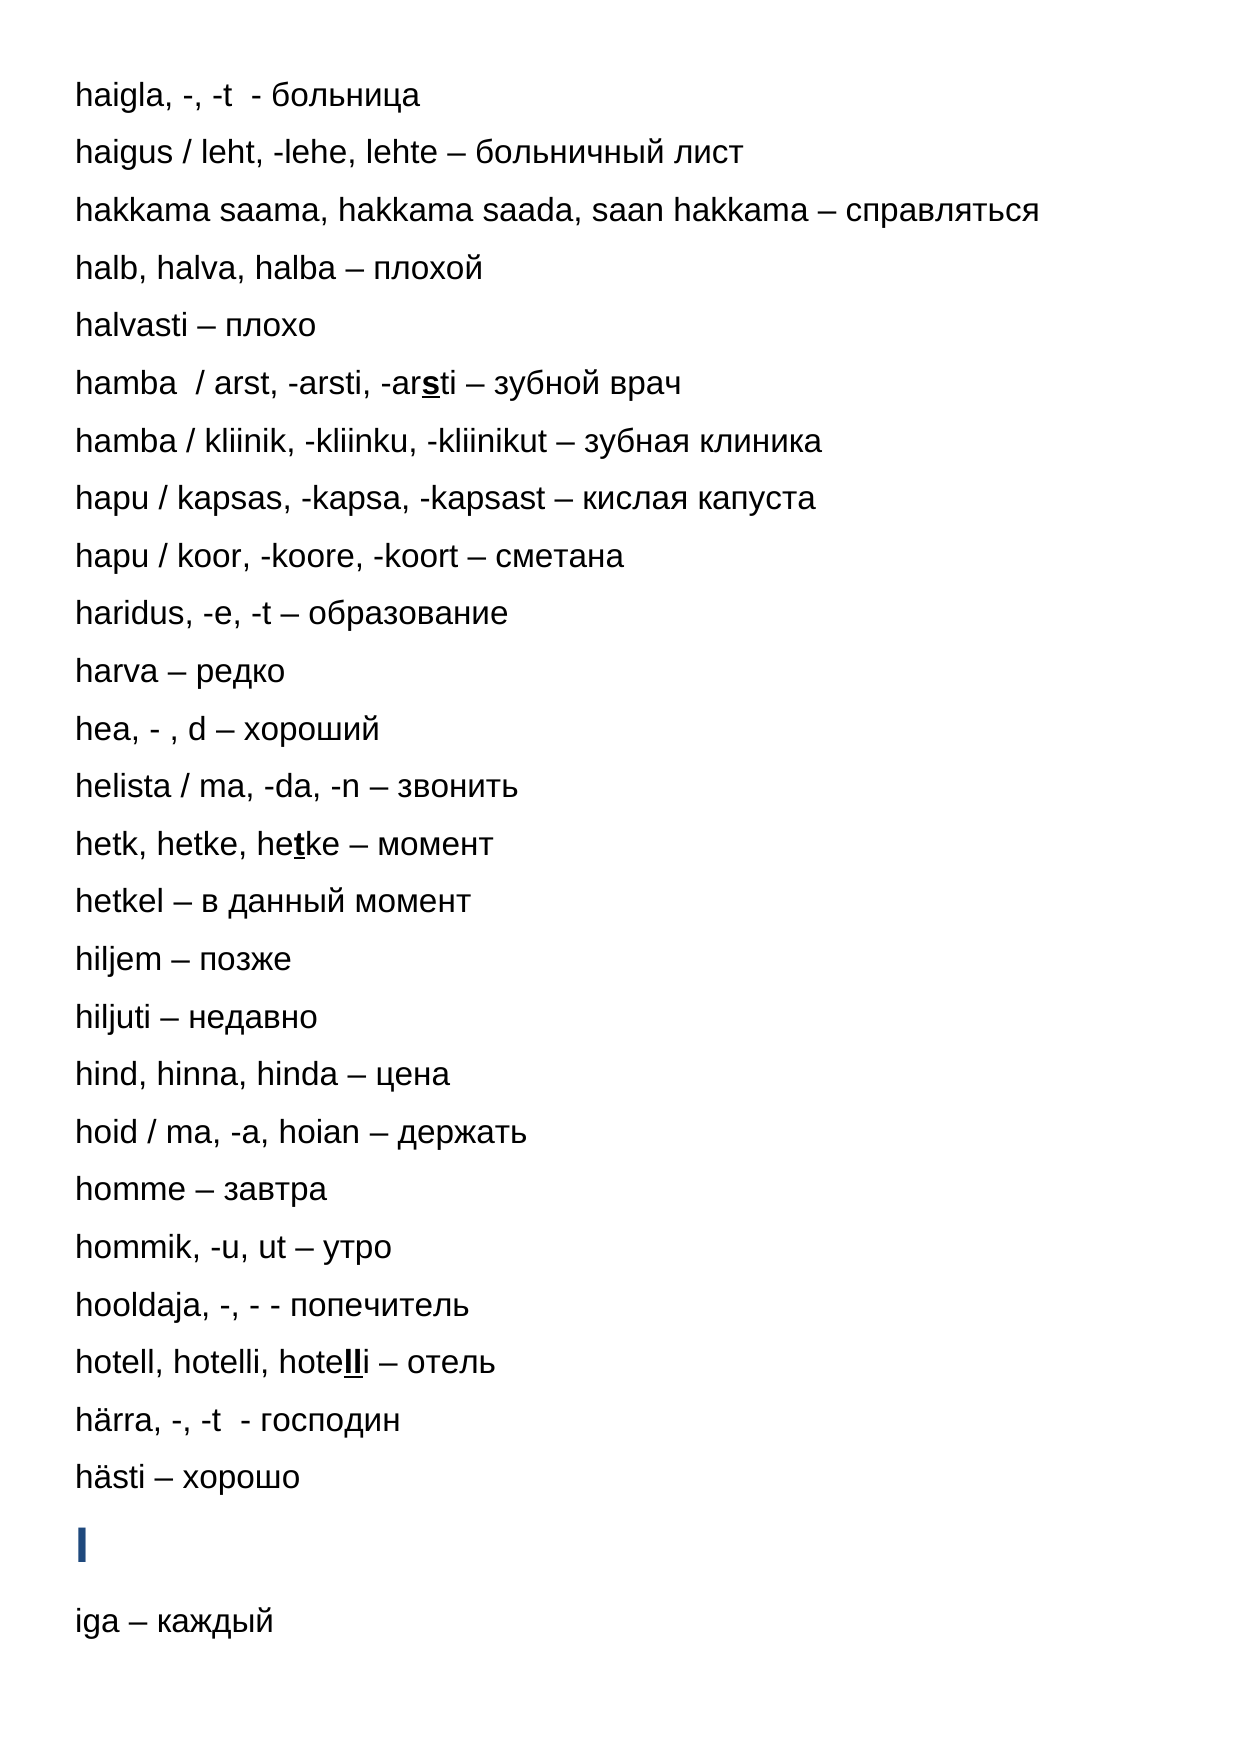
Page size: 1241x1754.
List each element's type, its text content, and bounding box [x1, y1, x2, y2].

text hapu / kapsas, -kapsa, -kapsast – кислая капуста [75, 478, 1165, 517]
text harva – редко [75, 651, 1165, 689]
text hommik, -u, ut – утро [75, 1227, 1165, 1266]
list härra, -, -t - господин [75, 1400, 1165, 1438]
text hästi – хорошо [75, 1457, 1165, 1496]
text halvasti – плохо [75, 305, 1165, 344]
list helista / ma, -da, -n – звонить [75, 766, 1165, 805]
text hamba / arst, -arsti, -arsti – зубной врач [75, 363, 1165, 401]
text hamba / kliinik, -kliinku, -kliinikut – зубная клиника [75, 421, 1165, 459]
list hooldaja, -, - - попечитель [75, 1285, 1165, 1323]
text hind, hinna, hinda – цена [75, 1054, 1165, 1093]
text hiljuti – недавно [75, 997, 1165, 1035]
list hiljem – позже [75, 939, 1165, 977]
list hea, - , d – хороший [75, 709, 1165, 747]
text haridus, -e, -t – образование [75, 593, 1165, 632]
text I [75, 1515, 1165, 1573]
list hoid / ma, -a, hoian – держать [75, 1112, 1165, 1150]
list homme – завтра [75, 1169, 1165, 1208]
text halb, halva, halba – плохой [75, 248, 1165, 286]
text hakkama saama, hakkama saada, saan hakkama – справляться [75, 190, 1165, 229]
list iga – каждый [75, 1601, 1165, 1640]
list hotell, hotelli, hotelli – отель [75, 1342, 1165, 1381]
text haigus / leht, -lehe, lehte – больничный лист [75, 133, 1165, 171]
list hetkel – в данный момент [75, 881, 1165, 920]
text hapu / koor, -koore, -koort – сметана [75, 536, 1165, 574]
list hetk, hetke, hetke – момент [75, 824, 1165, 862]
text haigla, -, -t - больница [75, 75, 1165, 113]
